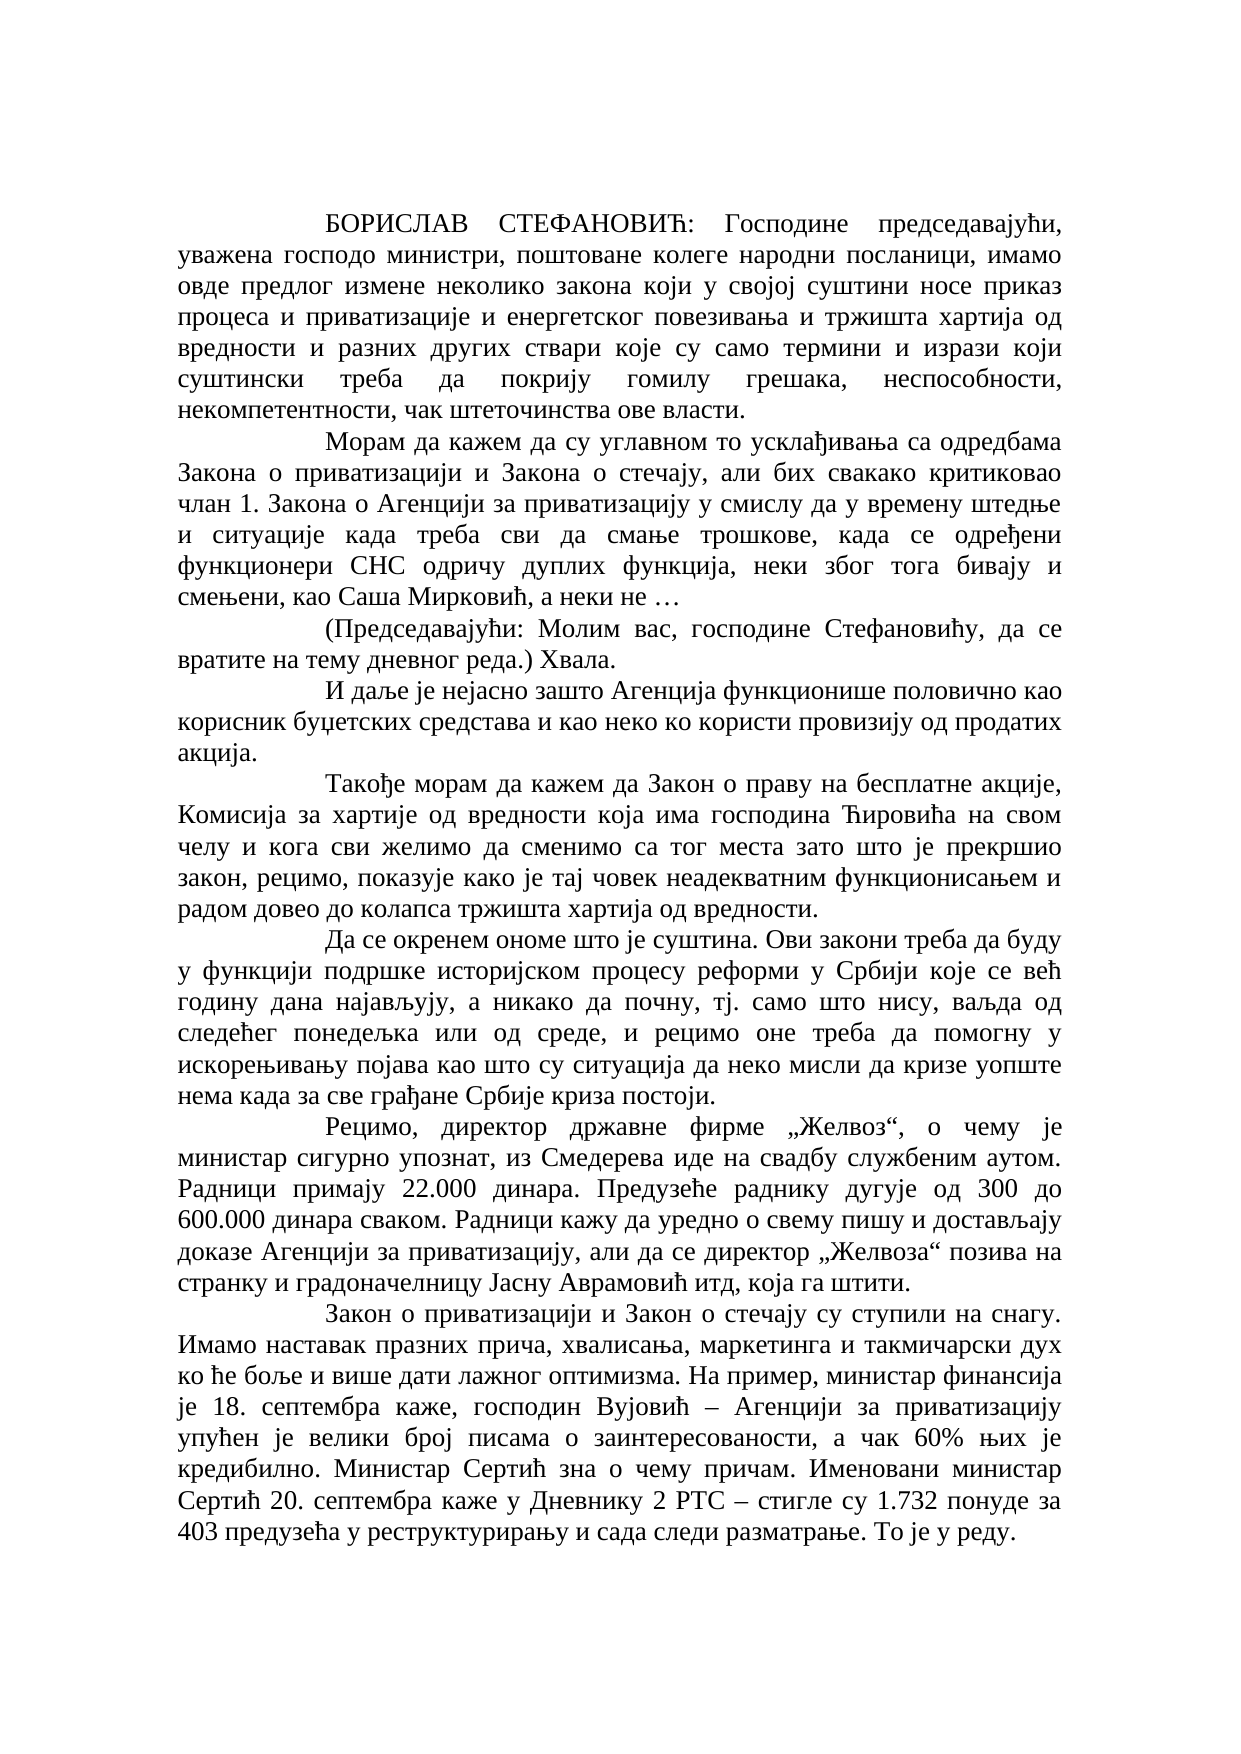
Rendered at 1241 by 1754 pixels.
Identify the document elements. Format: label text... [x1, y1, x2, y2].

text Такође морам да кажем да Закон о праву на бесплатне акције, Комисија за хартије од вредности која има господина Ћировића на свом челу и кога сви желимо да сменимо са тог места зато што је прекршио закон, рецимо, показује како је тај човек неадекватним функционисањем и радом довео до колапса тржишта хартија од вредности. [177, 767, 1063, 923]
text БОРИСЛАВ СТЕФАНОВИЋ: Господине председавајући, уважена господо министри, поштоване колеге народни посланици, имамо овде предлог измене неколико закона који у својој суштини носе приказ процеса и приватизације и енергетског повезивања и тржишта хартија од вредности и разних других ствари које су само термини и изрази који суштински треба да покрију гомилу грешака, неспособности, некомпетентности, чак штеточинства ове власти. [177, 207, 1063, 425]
text Закон о приватизацији и Закон о стечају су ступили на снагу. Имамо наставак празних прича, хвалисања, маркетинга и такмичарски дух ко ће боље и више дати лажног оптимизма. На пример, министар финансија је 18. септембра каже, господин Вујовић – Агенцији за приватизацију упућен је велики број писама о заинтересованости, а чак 60% њих је кредибилно. Министар Сертић зна о чему причам. Именовани министар Сертић 20. септембра каже у Дневнику 2 РТС – стигле су 1.732 понуде за 403 предузећа у реструктурирању и сада следи разматрање. То је у реду. [177, 1297, 1063, 1546]
text (Председавајући: Молим вас, господине Стефановићу, да се вратите на тему дневног реда.) Хвала. [177, 612, 1063, 674]
text Морам да кажем да су углавном то усклађивања са одредбама Закона о приватизацији и Закона о стечају, али бих свакако критиковао члан 1. Закона о Агенцији за приватизацију у смислу да у времену штедње и ситуације када треба сви да смање трошкове, када се одређени функционери СНС одричу дуплих функција, неки због тога бивају и смењени, као Саша Мирковић, а неки не … [177, 425, 1063, 612]
text Рецимо, директор државне фирме „Желвоз“, о чему је министар сигурно упознат, из Смедерева иде на свадбу службеним аутом. Радници примају 22.000 динара. Предузеће раднику дугује од 300 до 600.000 динара сваком. Радници кажу да уредно о свему пишу и достављају доказе Агенцији за приватизацију, али да се директор „Желвоза“ позива на странку и градоначелницу Јасну Аврамовић итд, која га штити. [177, 1110, 1063, 1297]
text Да се окренем ономе што је суштина. Ови закони треба да буду у функцији подршке историјском процесу реформи у Србији које се већ годину дана најављују, а никако да почну, тј. само што нису, ваљда од следећег понедељка или од среде, и рецимо оне треба да помогну у искорењивању појава као што су ситуација да неко мисли да кризе уопште нема када за све грађане Србије криза постоји. [177, 923, 1063, 1110]
text И даље је нејасно зашто Агенција функционише половично као корисник буџетских средстава и као неко ко користи провизију од продатих акција. [177, 674, 1063, 767]
